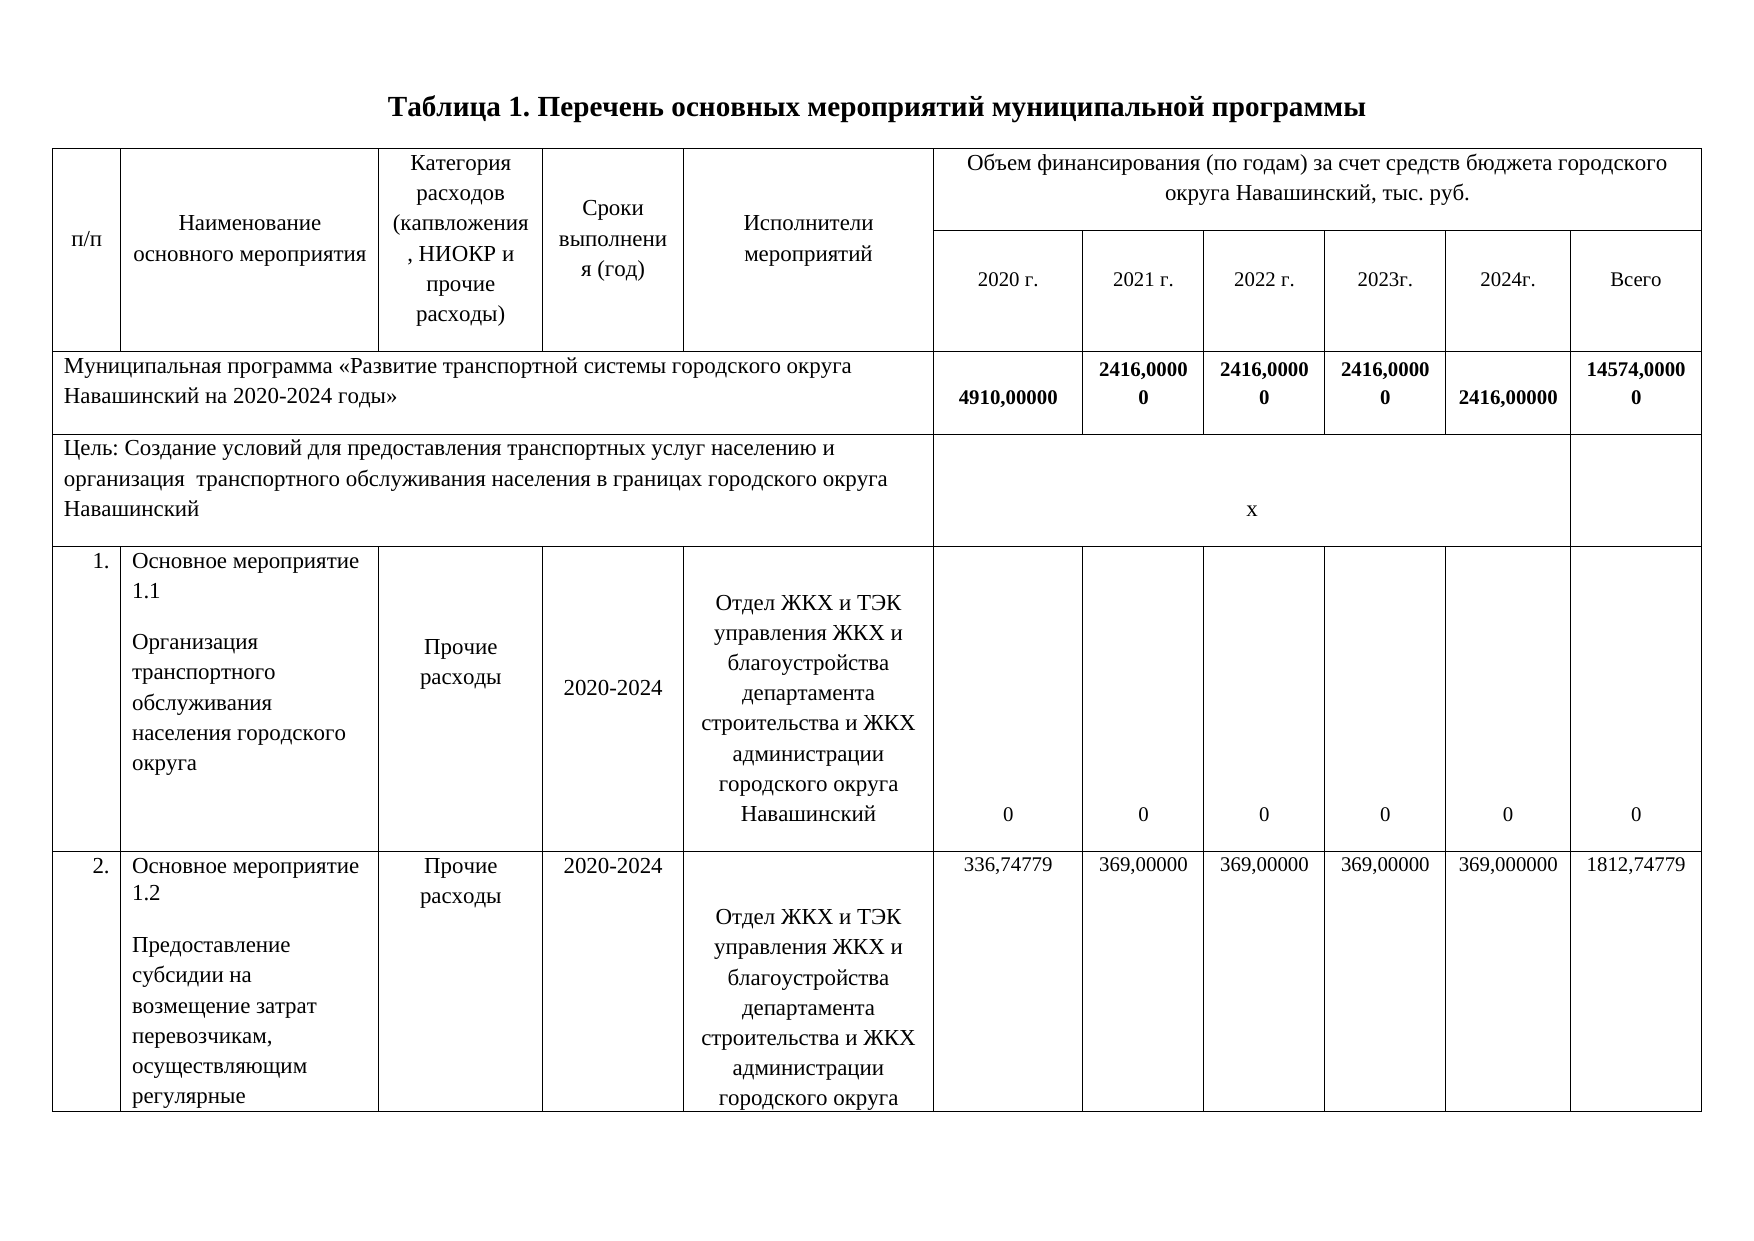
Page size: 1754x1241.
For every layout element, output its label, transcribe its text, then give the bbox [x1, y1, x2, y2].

table_cell 2020-2024 [543, 852, 683, 1111]
text Таблица 1. Перечень основных мероприятий муниципальной программы [118, 89, 1636, 122]
table_cell Прочие расходы [379, 547, 542, 851]
table_cell Основное мероприятие 1.1 Организация транспортного обслуживания населения городского округа [121, 547, 378, 851]
table_cell Отдел ЖКХ и ТЭК управления ЖКХ и благоустройства департамента строительства и ЖКХ администрации городского округа Навашинский [684, 547, 933, 851]
table_cell 336,74779 [934, 852, 1082, 1111]
table_cell 2022 г. [1204, 231, 1324, 351]
table_cell 2416,00000 [1204, 352, 1324, 433]
table_cell 369,00000 [1083, 852, 1203, 1111]
table_cell 1812,74779 [1571, 852, 1701, 1111]
table_cell Прочие расходы [379, 852, 542, 1111]
table_cell 0 [1083, 547, 1203, 851]
table_cell 2020 г. [934, 231, 1082, 351]
table_cell х [934, 435, 1570, 546]
table_header Сроки выполнения (год) [543, 149, 683, 351]
table_cell Всего [1571, 231, 1701, 351]
table_cell 0 [934, 547, 1082, 851]
table_cell 2416,00000 [1325, 352, 1445, 433]
table_cell 369,00000 [1204, 852, 1324, 1111]
table_cell 369,000000 [1446, 852, 1570, 1111]
table_header Наименование основного мероприятия [121, 149, 378, 351]
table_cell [121, 852, 378, 1111]
table_cell 1. [53, 547, 120, 851]
table_cell 14574,00000 [1571, 352, 1701, 433]
table_cell 0 [1571, 547, 1701, 851]
table_cell 2416,00000 [1446, 352, 1570, 433]
table_cell 4910,00000 [934, 352, 1082, 433]
table_header Исполнители мероприятий [684, 149, 933, 351]
table_cell 2020-2024 [543, 547, 683, 851]
table_cell 2024г. [1446, 231, 1570, 351]
table_cell 2416,00000 [1083, 352, 1203, 433]
table_cell Муниципальная программа «Развитие транспортной системы городского округа Навашинский на 2020-2024 годы» [53, 352, 933, 433]
table_cell 0 [1325, 547, 1445, 851]
table_cell 369,00000 [1325, 852, 1445, 1111]
table_header Категория расходов (капвложения, НИОКР и прочие расходы) [379, 149, 542, 351]
table_cell 2021 г. [1083, 231, 1203, 351]
table_header п/п [53, 149, 120, 351]
table_cell 2023г. [1325, 231, 1445, 351]
table_cell 0 [1446, 547, 1570, 851]
table_cell [1571, 435, 1701, 546]
table_cell 2. [53, 852, 120, 1111]
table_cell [684, 852, 933, 1111]
table_cell 0 [1204, 547, 1324, 851]
table_cell Цель: Создание условий для предоставления транспортных услуг населению и организация транспортного обслуживания населения в границах городского округа Навашинский [53, 435, 933, 546]
table_header Объем финансирования (по годам) за счет средств бюджета городского округа Навашинский, тыс. руб. [934, 149, 1701, 230]
